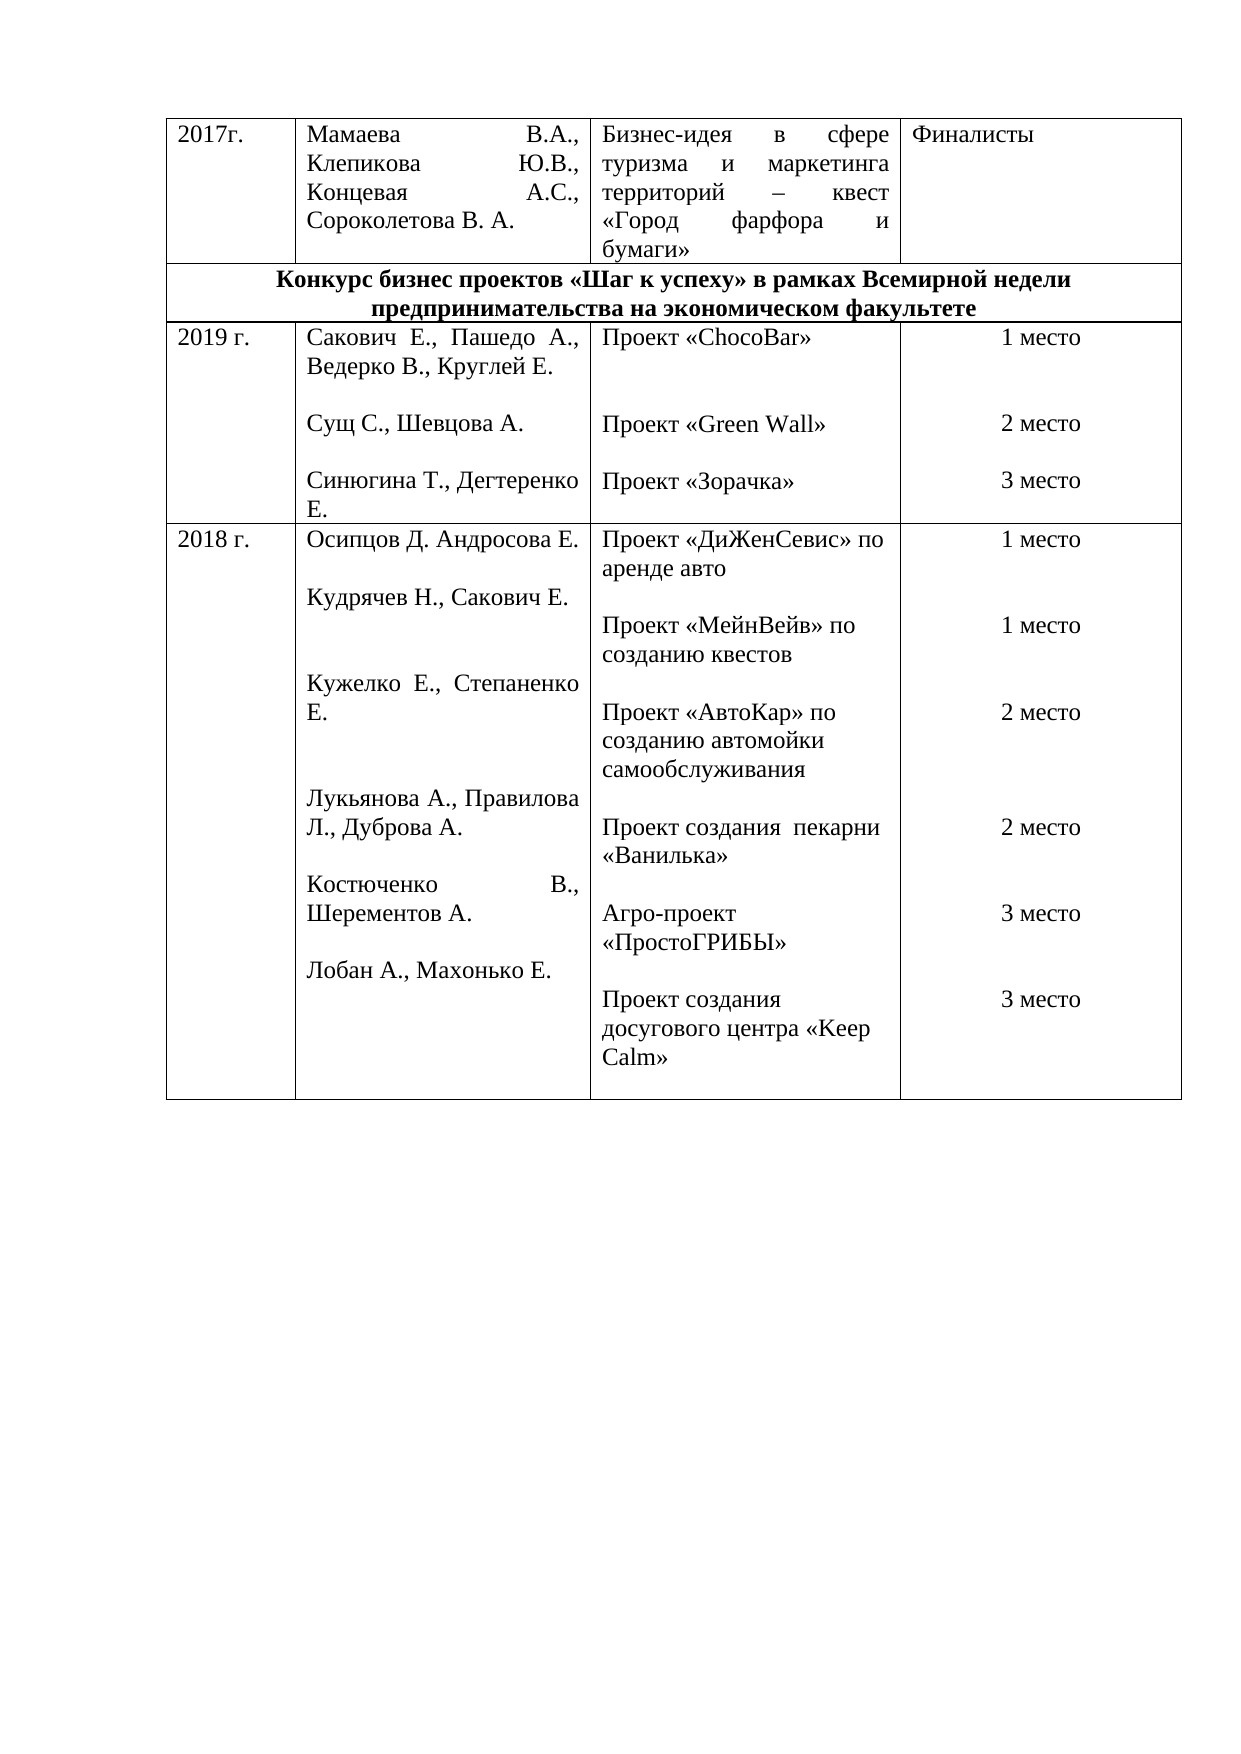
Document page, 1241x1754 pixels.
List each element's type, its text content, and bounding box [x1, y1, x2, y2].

table_cell Сакович Е., Пашедо А., Ведерко В., Круглей Е. Сущ С., Шевцова А. Синюгина Т., Дегтеренко Е. [296, 323, 590, 523]
table_cell 1 место 1 место 2 место 2 место 3 место 3 место [901, 524, 1181, 1099]
table_cell Проект «СhocoBar» Проект «Green Wall» Проект «Зорачка» [591, 323, 900, 523]
table_cell 2017г. [167, 119, 295, 263]
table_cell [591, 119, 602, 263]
table_cell 2019 г. [167, 323, 295, 523]
table_cell 1 место 2 место 3 место [901, 323, 1181, 523]
table_cell Мамаева В.А., Клепикова Ю.В., Концевая А.С., Сороколетова В. А. [296, 119, 590, 263]
table_cell Конкурс бизнес проектов «Шаг к успеху» в рамках Всемирной недели предпринимательства на экономическом факультете [167, 264, 371, 321]
table_cell 2018 г. [167, 524, 295, 1099]
table_cell Осипцов Д. Андросова Е. Кудрячев Н., Сакович Е. Кужелко Е., Степаненко Е. Лукьянова А., Правилова Л., Дуброва А. Костюченко В., Шерементов А. Лобан А., Махонько Е. [296, 524, 590, 1099]
table_cell Бизнес-идея в сфере туризма и маркетинга территорий – квест «Город фарфора и бумаги» [690, 119, 900, 263]
table_cell Конкурс бизнес проектов «Шаг к успеху» в рамках Всемирной недели предпринимательства на экономическом факультете [976, 264, 1181, 321]
table_cell Финалисты [901, 119, 1181, 263]
